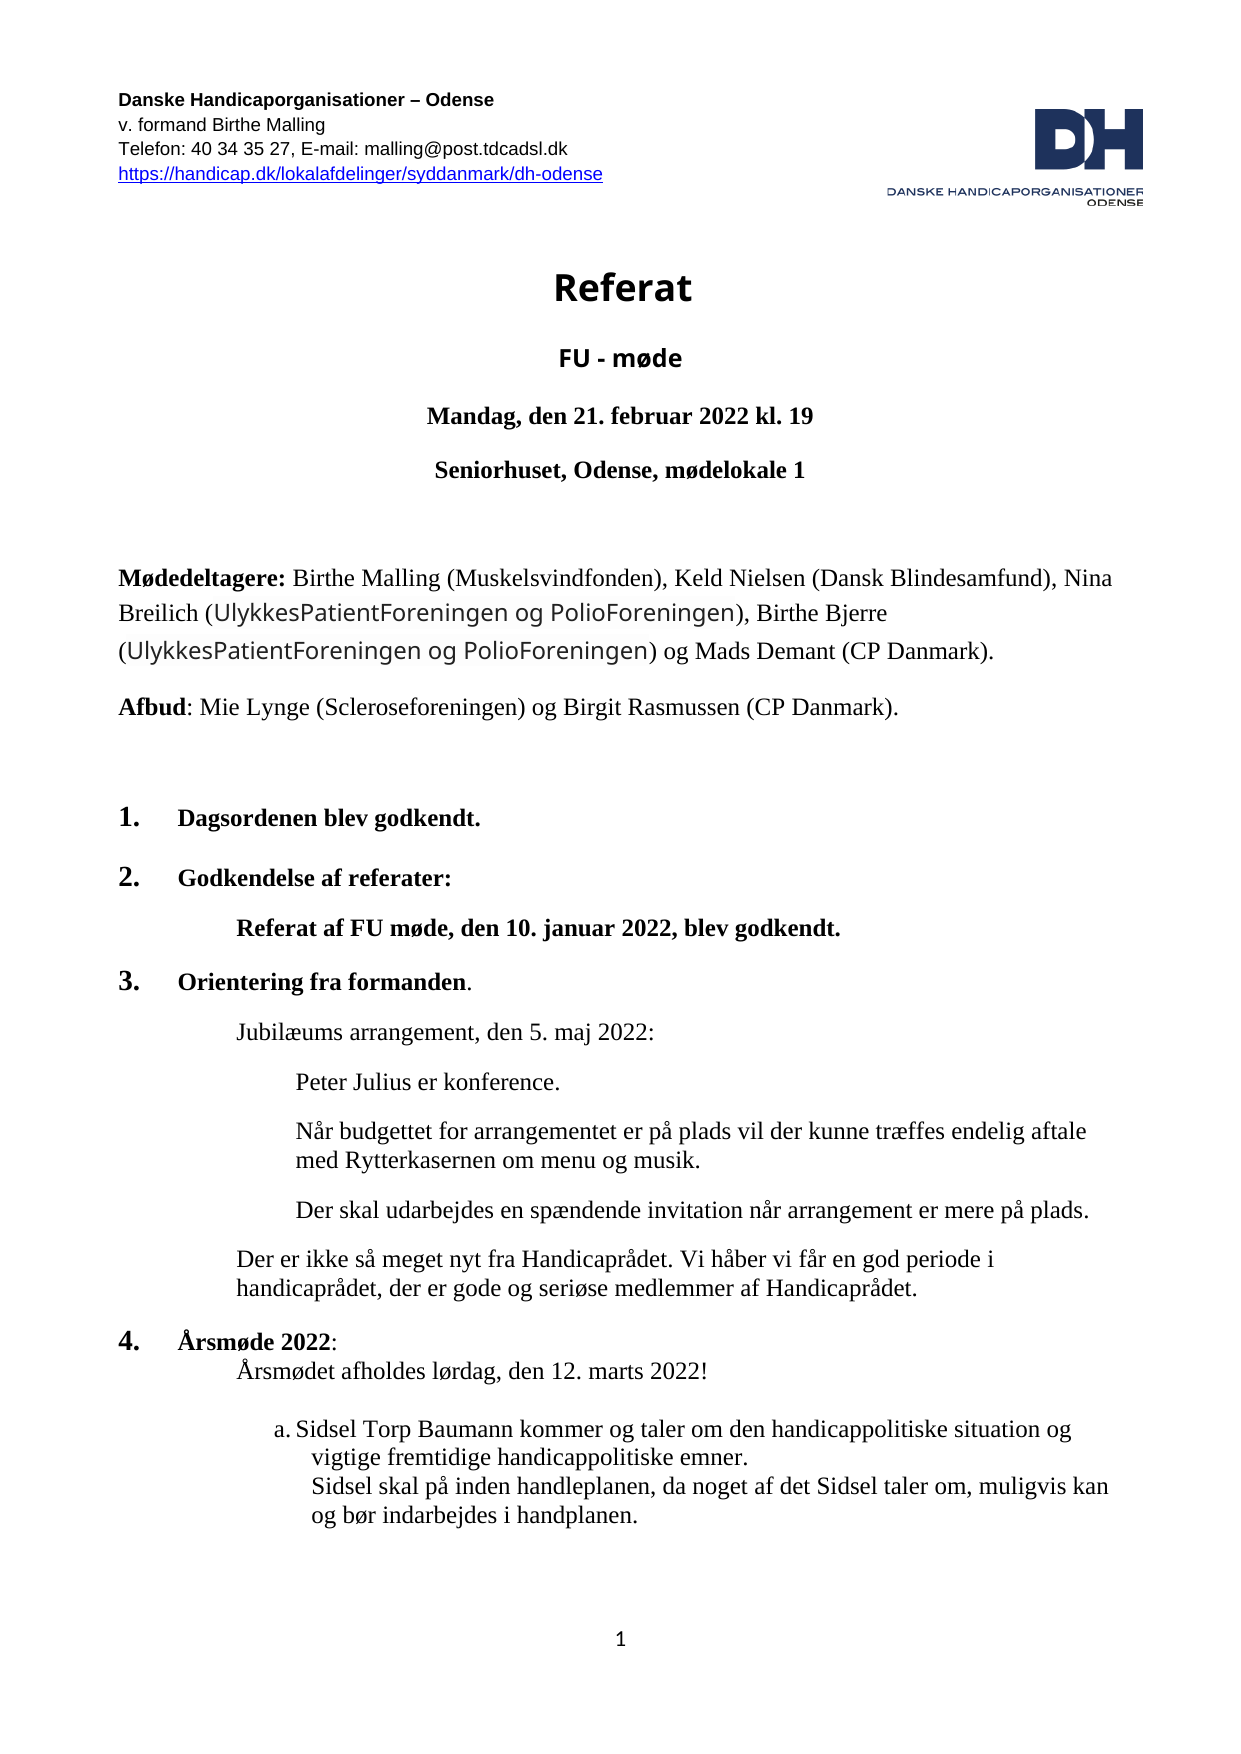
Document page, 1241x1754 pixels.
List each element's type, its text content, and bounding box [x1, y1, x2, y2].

text Referat [118, 262, 1122, 313]
list Godkendelse af referater: [118, 859, 1122, 892]
text Der er ikke så meget nyt fra Handicaprådet. Vi håber vi får en god periode i handicaprådet, der er gode og seriøse medlemmer af Handicaprådet. [118, 1244, 1122, 1302]
text Mødedeltagere: Birthe Malling (Muskelsvindfonden), Keld Nielsen (Dansk Blindesamfund), Nina Breilich (UlykkesPatientForeningen og PolioForeningen), Birthe Bjerre (UlykkesPatientForeningen og PolioForeningen) og Mads Demant (CP Danmark). [118, 563, 1122, 666]
text Afbud: Mie Lynge (Scleroseforeningen) og Birgit Rasmussen (CP Danmark). [118, 692, 1122, 721]
list Dagsordenen blev godkendt. [118, 799, 1122, 833]
text Referat af FU møde, den 10. januar 2022, blev godkendt. [177, 913, 1122, 942]
picture [887, 109, 1143, 206]
list Sidsel Torp Baumann kommer og taler om den handicappolitiske situation og vigtige fremtidige handicappolitiske emner. [274, 1414, 1122, 1471]
text Danske Handicaporganisationer – Odense v. formand Birthe Malling Telefon: 40 34 35 27, E-mail: malling@post.tdcadsl.dk https://handicap.dk/lokalafdelinger/syddanmark/dh-odense [118, 89, 1122, 184]
text FU - møde [118, 341, 1122, 375]
text Seniorhuset, Odense, mødelokale 1 [118, 455, 1122, 484]
text Peter Julius er konference. [118, 1067, 1122, 1096]
list Orientering fra formanden. [118, 963, 1122, 996]
text Jubilæums arrangement, den 5. maj 2022: [118, 1017, 1122, 1046]
list Årsmødet afholdes lørdag, den 12. marts 2022! [118, 1356, 1122, 1385]
list Årsmøde 2022: [118, 1323, 1122, 1356]
text Når budgettet for arrangementet er på plads vil der kunne træffes endelig aftale med Rytterkasernen om menu og musik. [295, 1116, 1122, 1174]
list Sidsel skal på inden handleplanen, da noget af det Sidsel taler om, muligvis kan og bør indarbejdes i handplanen. [311, 1471, 1122, 1529]
text Mandag, den 21. februar 2022 kl. 19 [118, 401, 1122, 430]
text Der skal udarbejdes en spændende invitation når arrangement er mere på plads. [118, 1195, 1122, 1223]
